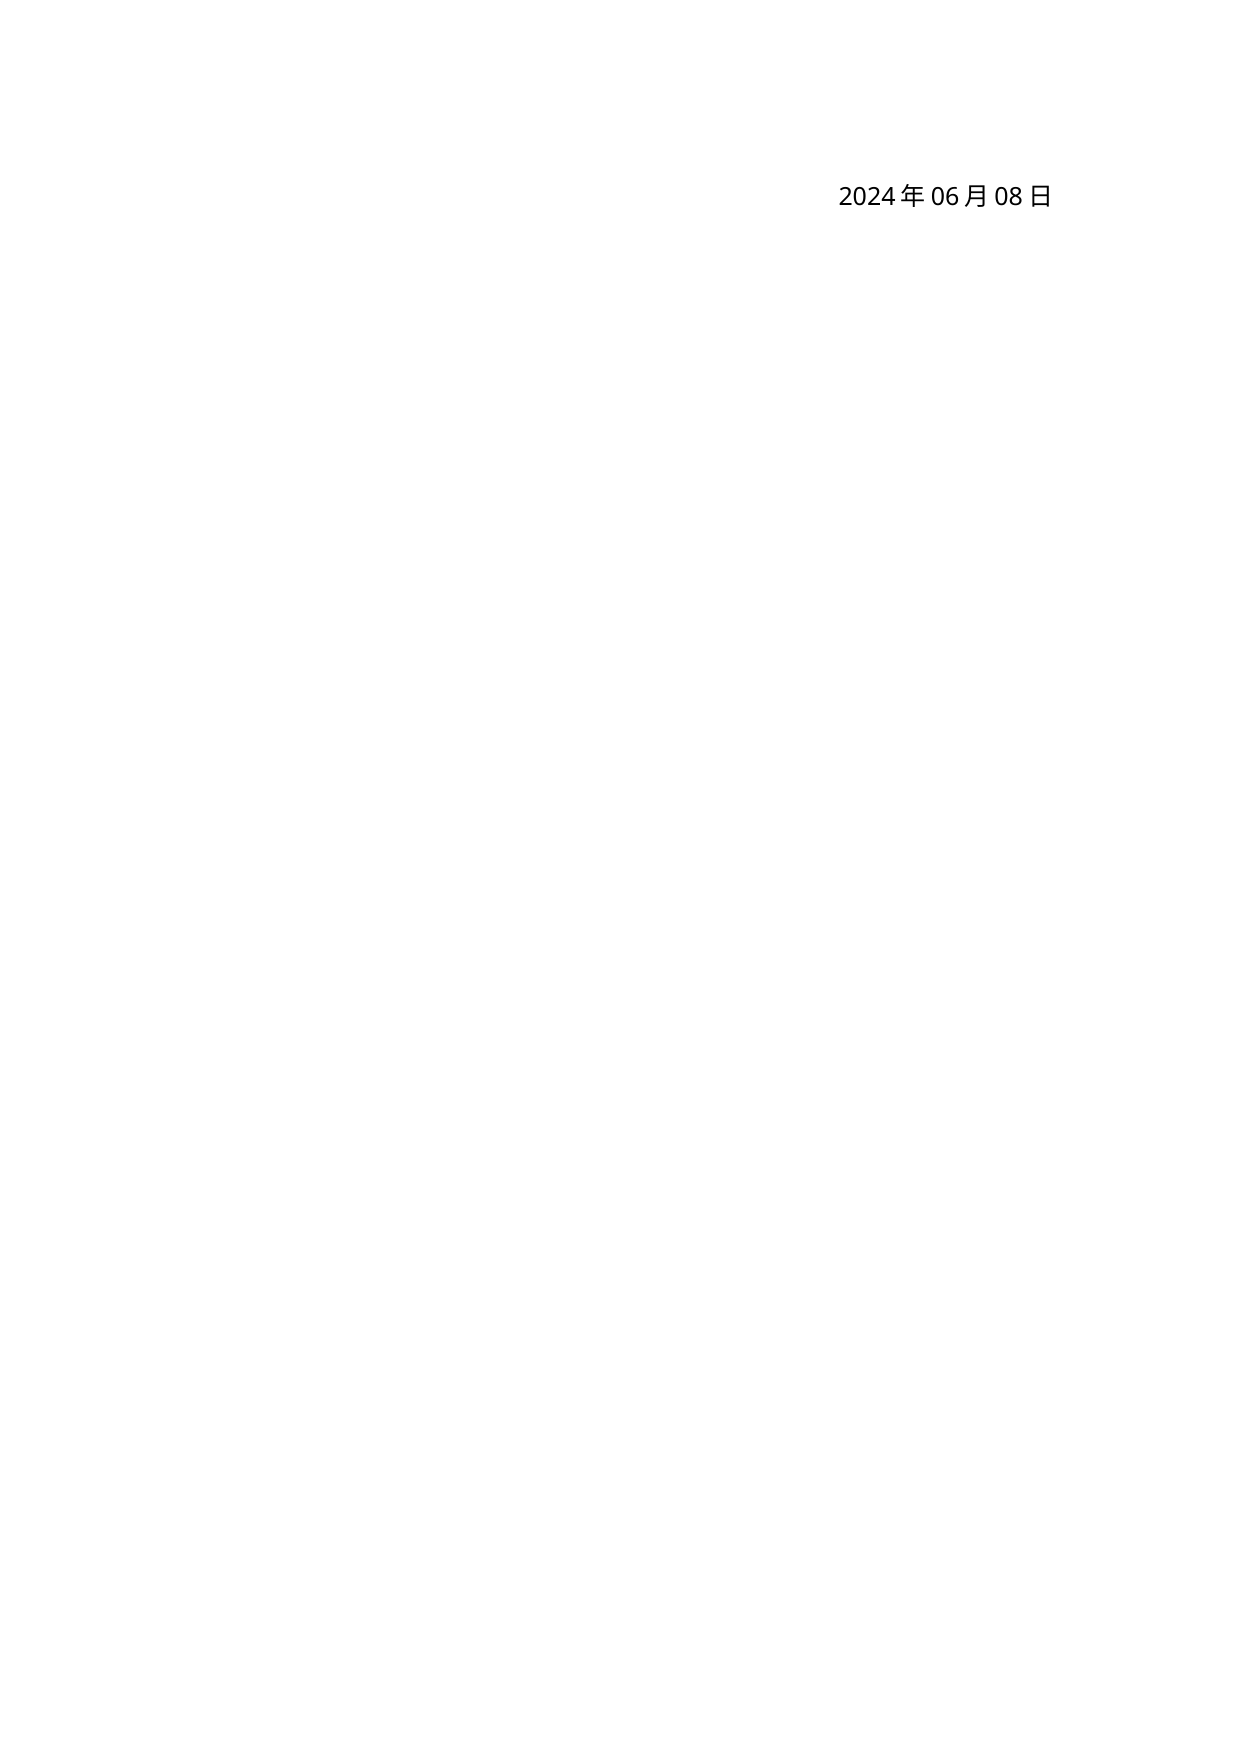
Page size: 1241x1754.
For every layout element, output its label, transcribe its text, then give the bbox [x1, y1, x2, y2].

text 2024年06月08日 [187, 162, 1053, 227]
